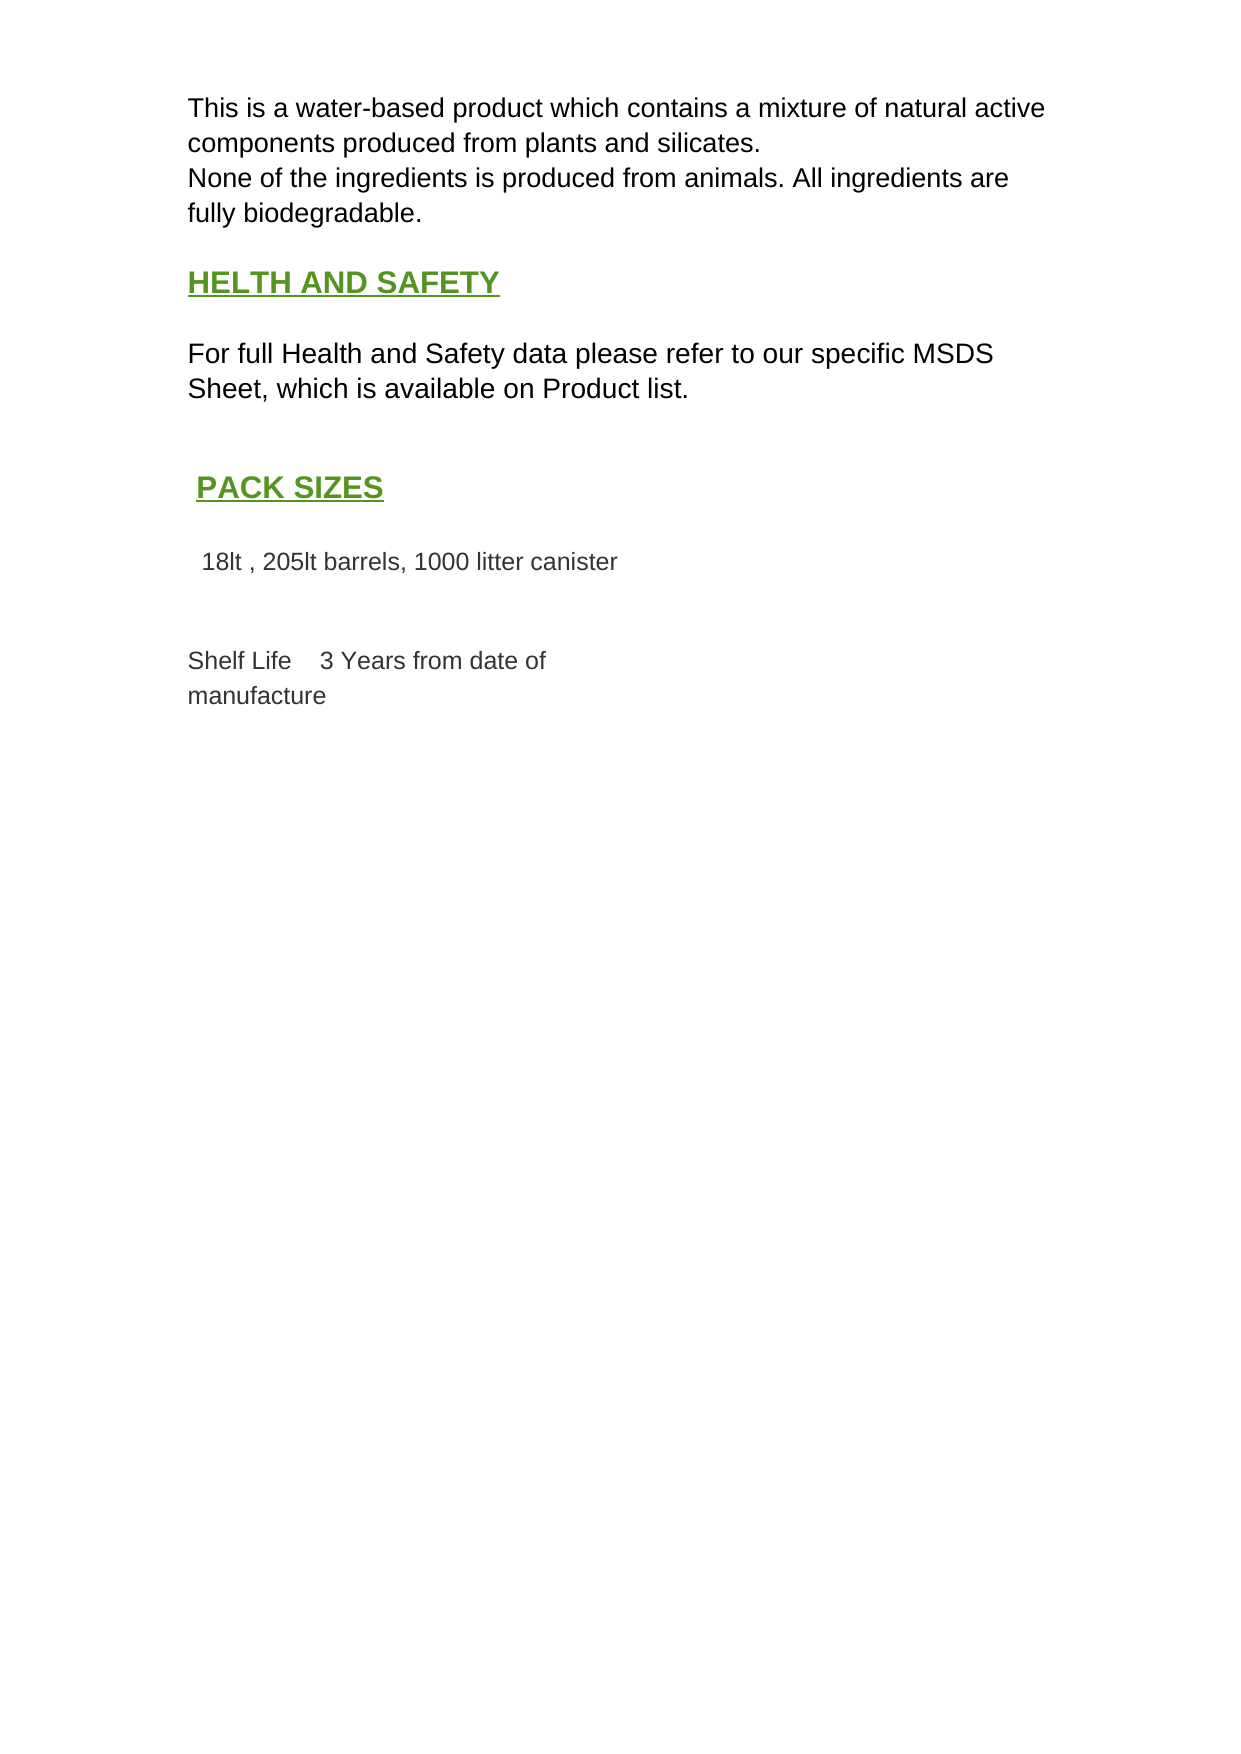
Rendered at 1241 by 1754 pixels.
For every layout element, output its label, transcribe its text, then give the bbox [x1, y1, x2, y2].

text For full Health and Safety data please refer to our specific MSDS Sheet, which is available on Product list. [187, 334, 1053, 404]
text PACK SIZES 18lt , 205lt barrels, 1000 litter canister [187, 469, 1053, 611]
text None of the ingredients is produced from animals. All ingredients are fully biodegradable. HELTH AND SAFETY [187, 159, 1053, 299]
text This is a water-based product which contains a mixture of natural active components produced from plants and silicates. [187, 89, 1053, 159]
text Shelf Life 3 Years from date of manufacture [187, 640, 1053, 710]
